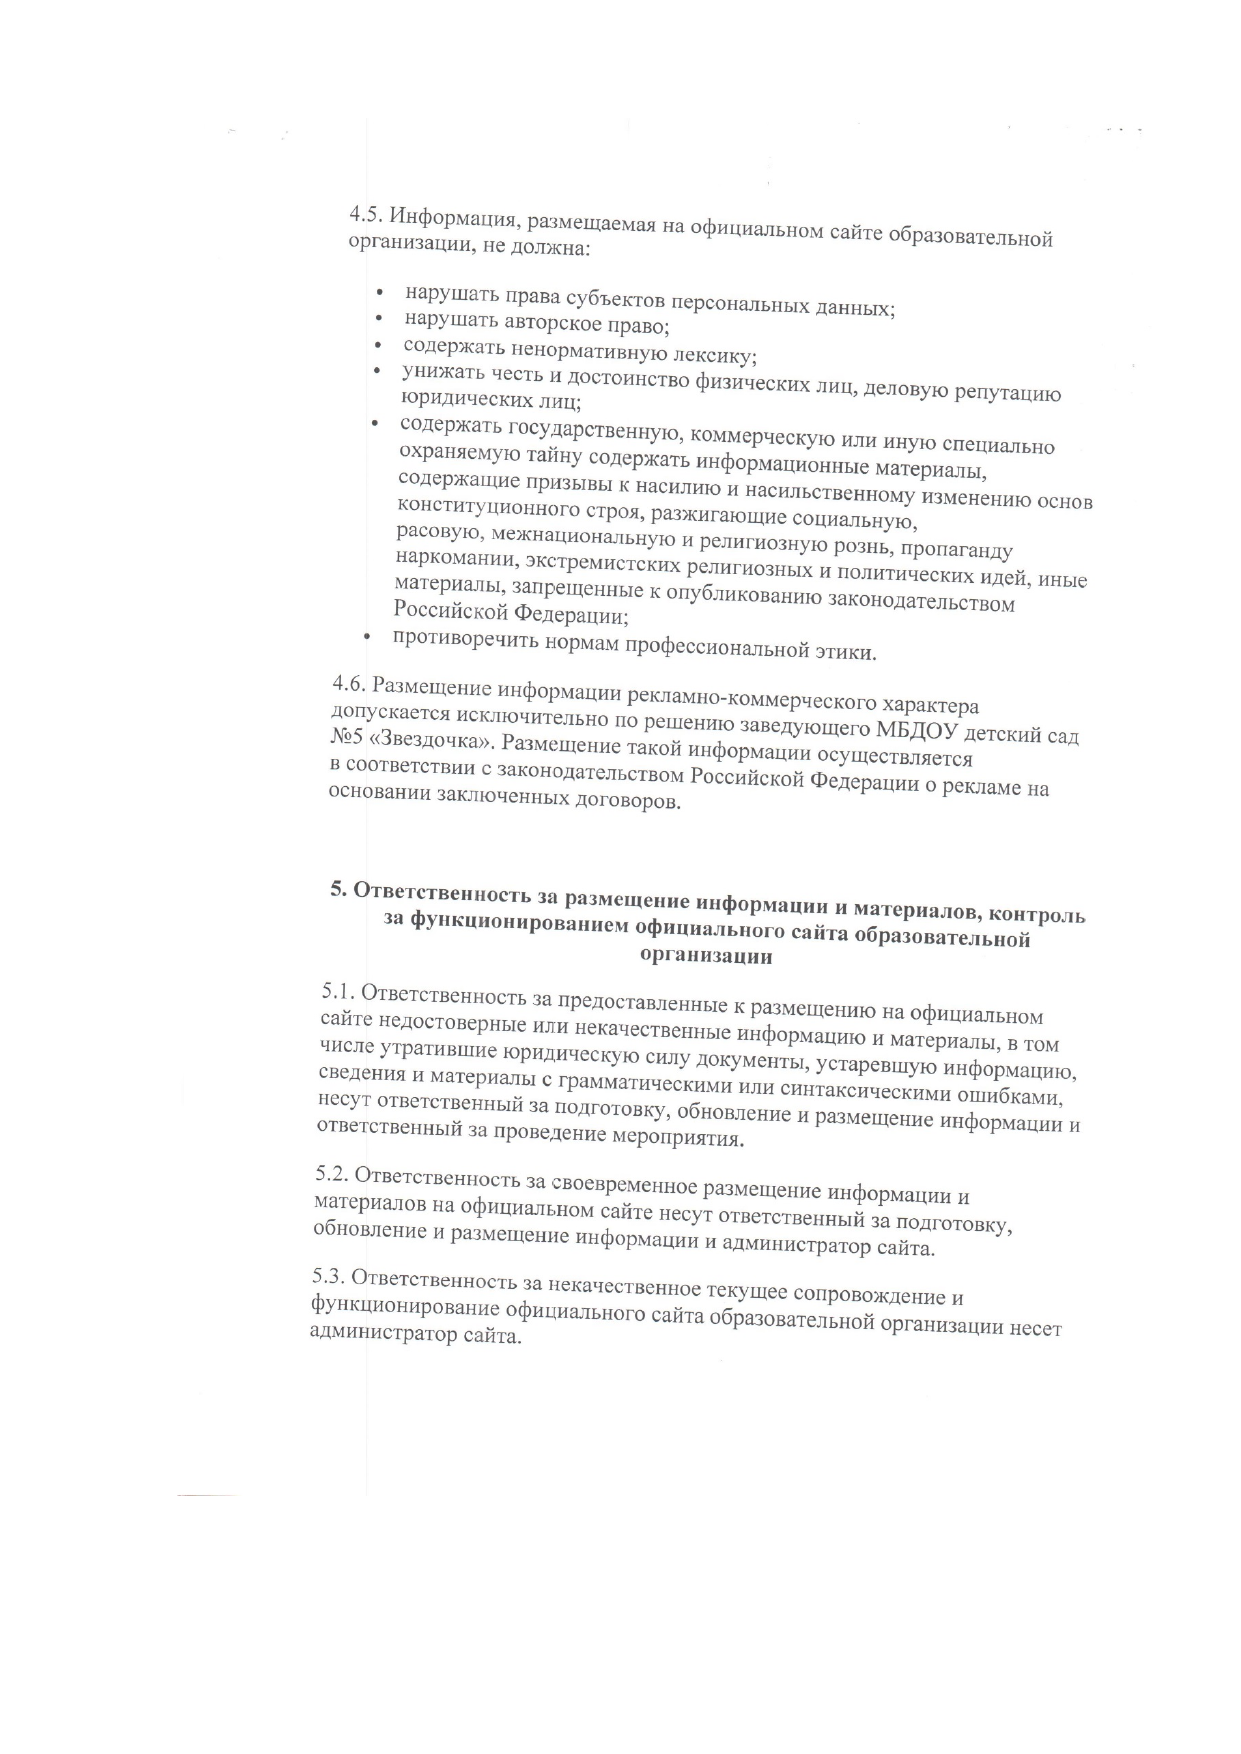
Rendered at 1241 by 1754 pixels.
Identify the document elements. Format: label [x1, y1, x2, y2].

picture [177, 118, 1152, 1496]
